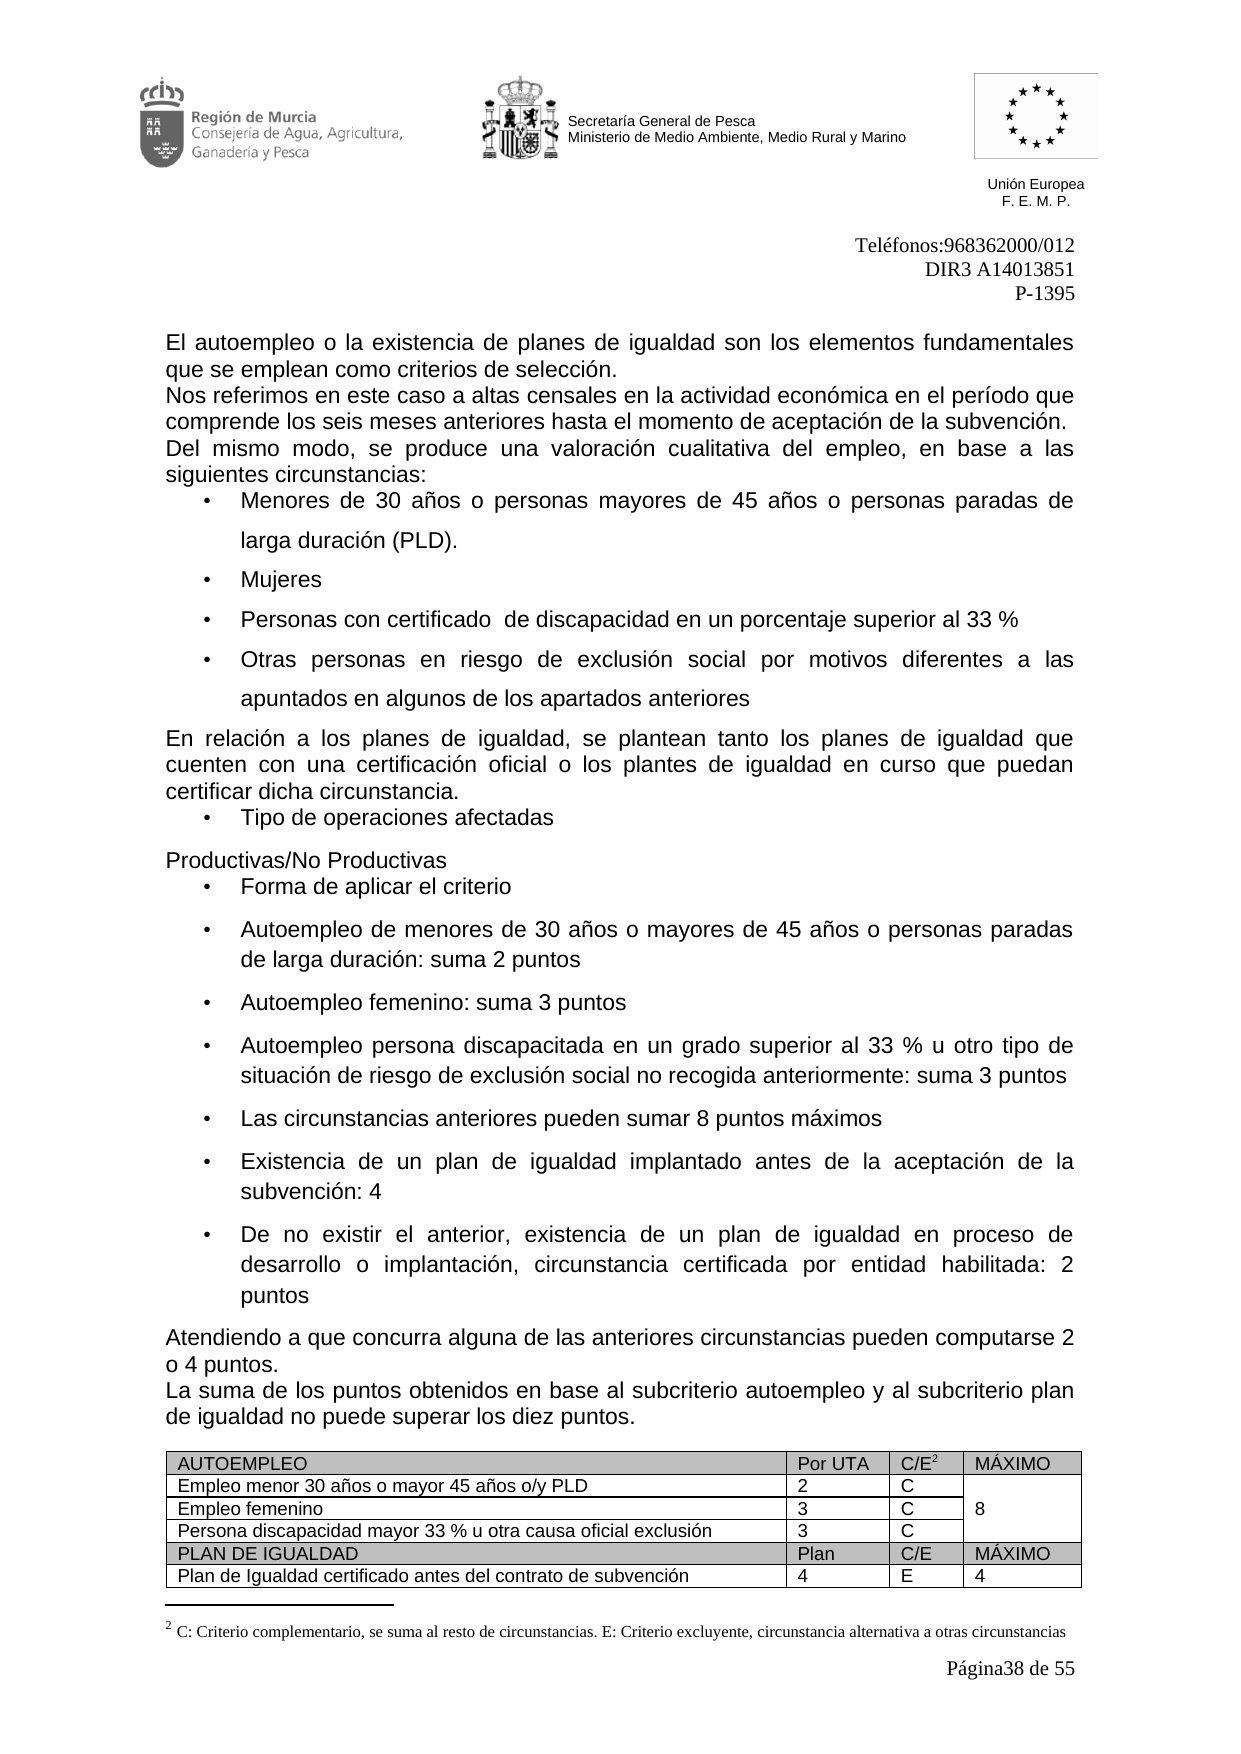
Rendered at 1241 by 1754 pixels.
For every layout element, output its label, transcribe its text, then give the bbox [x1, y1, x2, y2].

table_cell Empleo femenino [167, 1498, 786, 1519]
table_cell Empleo menor 30 años o mayor 45 años o/y PLD [167, 1475, 786, 1496]
table_cell E [890, 1565, 963, 1587]
list Autoempleo femenino: suma 3 puntos [203, 989, 1075, 1016]
table_cell PLAN DE IGUALDAD [167, 1543, 786, 1564]
list Las circunstancias anteriores pueden sumar 8 puntos máximos [203, 1105, 1075, 1132]
table_header AUTOEMPLEO [167, 1452, 786, 1474]
picture [136, 73, 425, 170]
list Forma de aplicar el criterio [203, 873, 1075, 900]
table_cell Persona discapacidad mayor 33 % u otra causa oficial exclusión [167, 1520, 786, 1542]
table_cell C [890, 1498, 963, 1519]
table_cell 2 [787, 1475, 889, 1496]
text La suma de los puntos obtenidos en base al subcriterio autoempleo y al subcriterio plan de igualdad no puede superar los diez puntos. [165, 1377, 1075, 1430]
picture [974, 73, 1098, 159]
table_cell 3 [787, 1498, 889, 1519]
table_cell Plan [787, 1543, 889, 1564]
list Menores de 30 años o personas mayores de 45 años o personas paradas de larga duración (PLD). [203, 487, 1075, 553]
table_header MÁXIMO [964, 1452, 1081, 1474]
list Existencia de un plan de igualdad implantado antes de la aceptación de la subvención: 4 [203, 1148, 1075, 1205]
text En relación a los planes de igualdad, se plantean tanto los planes de igualdad que cuenten con una certificación oficial o los plantes de igualdad en curso que puedan certificar dicha circunstancia. [165, 725, 1075, 804]
table_header Por UTA [787, 1452, 889, 1474]
table_cell 3 [787, 1520, 889, 1542]
text Productivas/No Productivas [165, 847, 1075, 873]
list Otras personas en riesgo de exclusión social por motivos diferentes a las apuntados en algunos de los apartados anteriores [203, 646, 1075, 712]
text Atendiendo a que concurra alguna de las anteriores circunstancias pueden computarse 2 o 4 puntos. [165, 1324, 1075, 1377]
table_cell C/E [890, 1543, 963, 1564]
list Mujeres [203, 566, 1075, 593]
list Personas con certificado de discapacidad en un porcentaje superior al 33 % [203, 606, 1075, 633]
list Tipo de operaciones afectadas [203, 804, 1075, 830]
table_cell C [890, 1475, 963, 1496]
table_header C/E [890, 1452, 963, 1474]
table_cell 8 [964, 1475, 1081, 1542]
list Autoempleo de menores de 30 años o mayores de 45 años o personas paradas de larga duración: suma 2 puntos [203, 916, 1075, 973]
table_cell 4 [787, 1565, 889, 1587]
list De no existir el anterior, existencia de un plan de igualdad en proceso de desarrollo o implantación, circunstancia certificada por entidad habilitada: 2 puntos [203, 1221, 1075, 1308]
table_cell Plan de Igualdad certificado antes del contrato de subvención [167, 1565, 786, 1587]
text Del mismo modo, se produce una valoración cualitativa del empleo, en base a las siguientes circunstancias: [165, 435, 1075, 487]
table_cell C [890, 1520, 963, 1542]
table_cell 4 [964, 1565, 1081, 1587]
table_cell MÁXIMO [964, 1543, 1081, 1564]
text Nos referimos en este caso a altas censales en la actividad económica en el período que comprende los seis meses anteriores hasta el momento de aceptación de la subvención. [165, 382, 1075, 435]
list Autoempleo persona discapacitada en un grado superior al 33 % u otro tipo de situación de riesgo de exclusión social no recogida anteriormente: suma 3 puntos [203, 1032, 1075, 1089]
text El autoempleo o la existencia de planes de igualdad son los elementos fundamentales que se emplean como criterios de selección. [165, 329, 1075, 382]
